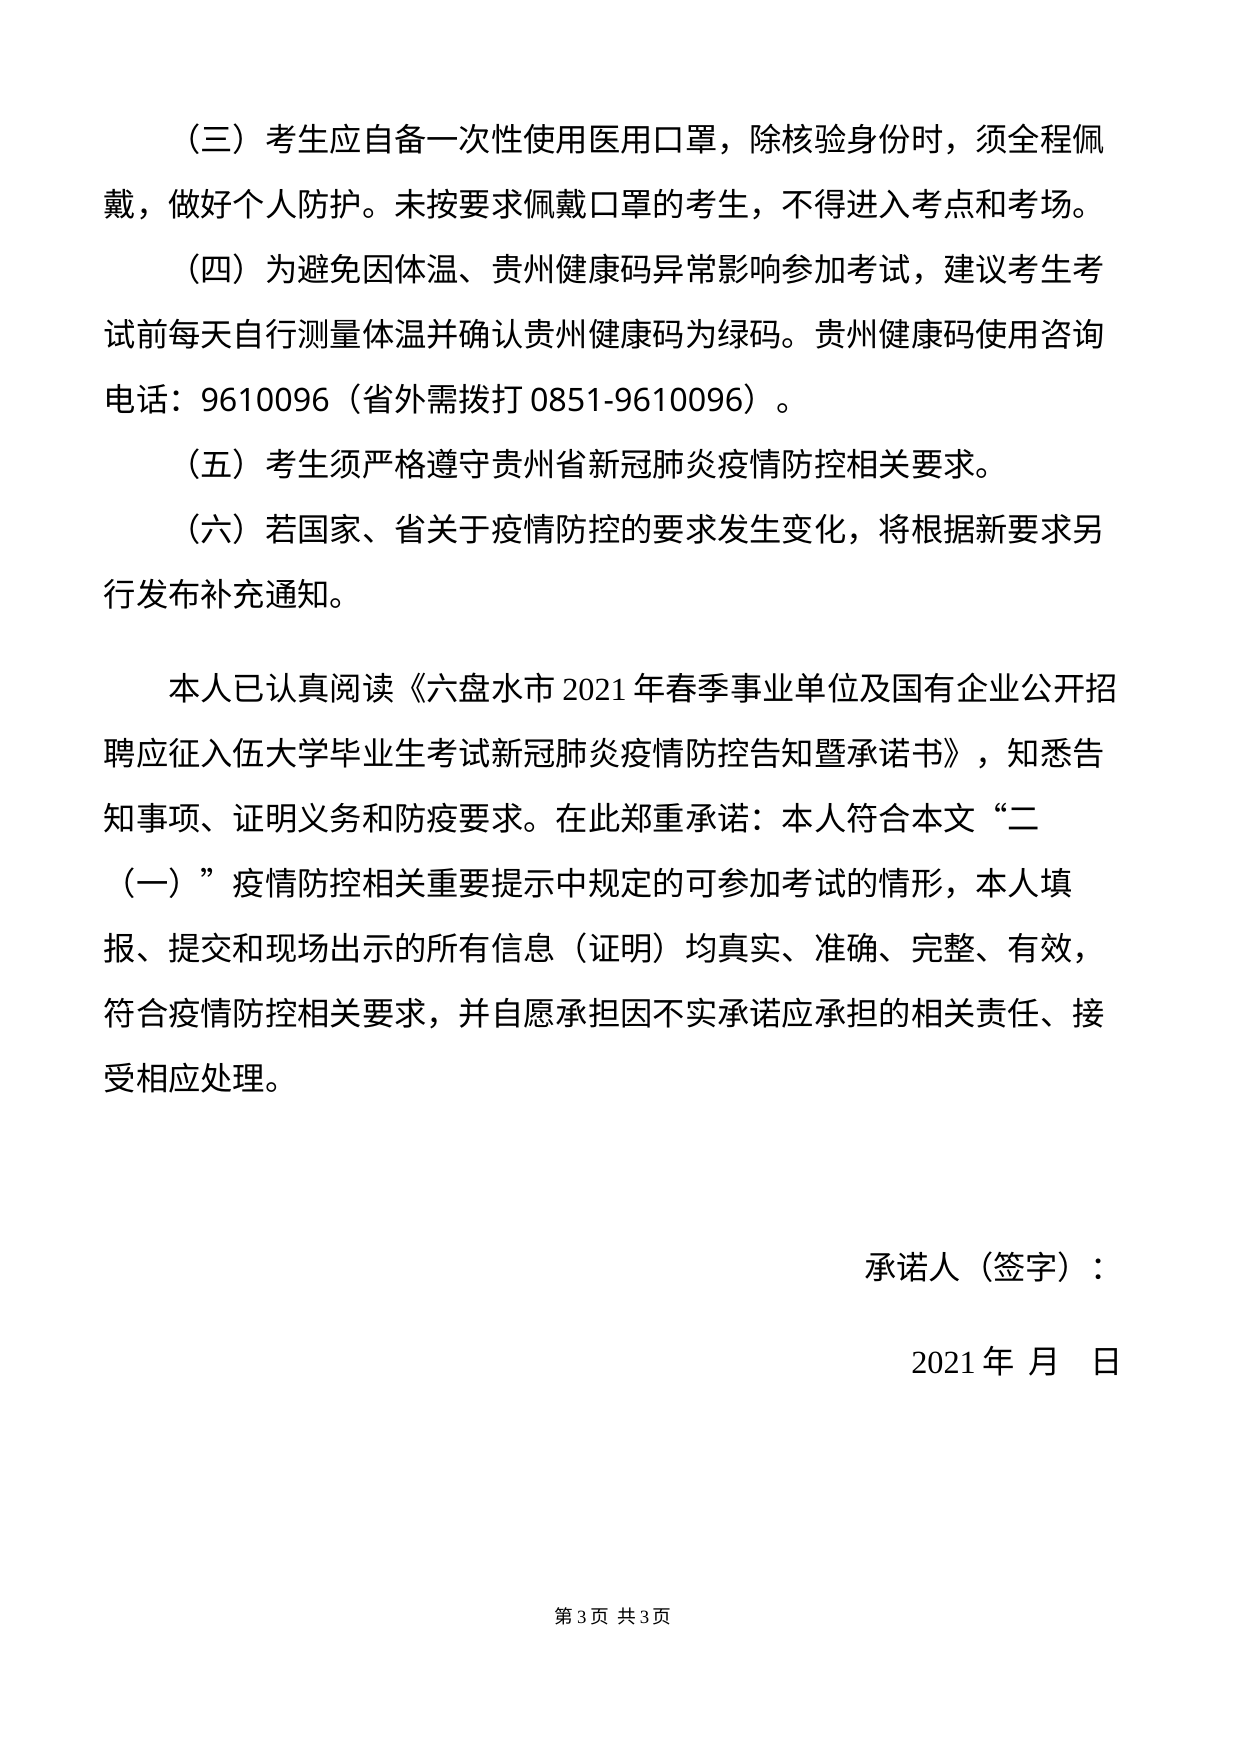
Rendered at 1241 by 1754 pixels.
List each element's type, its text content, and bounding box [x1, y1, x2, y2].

text （六）若国家、省关于疫情防控的要求发生变化，将根据新要求另行发布补充通知。 [103, 495, 1122, 625]
text 本人已认真阅读《六盘水市2021年春季事业单位及国有企业公开招聘应征入伍大学毕业生考试新冠肺炎疫情防控告知暨承诺书》，知悉告知事项、证明义务和防疫要求。在此郑重承诺：本人符合本文“二（一）”疫情防控相关重要提示中规定的可参加考试的情形，本人填报、提交和现场出示的所有信息（证明）均真实、准确、完整、有效，符合疫情防控相关要求，并自愿承担因不实承诺应承担的相关责任、接受相应处理。 [103, 654, 1122, 1109]
text 2021年 月 日 [103, 1327, 1122, 1392]
text 承诺人（签字）： [103, 1233, 1122, 1298]
text （四）为避免因体温、贵州健康码异常影响参加考试，建议考生考试前每天自行测量体温并确认贵州健康码为绿码。贵州健康码使用咨询电话：9610096（省外需拨打0851-9610096）。 [103, 235, 1122, 430]
text （五）考生须严格遵守贵州省新冠肺炎疫情防控相关要求。 [103, 430, 1122, 495]
text （三）考生应自备一次性使用医用口罩，除核验身份时，须全程佩戴，做好个人防护。未按要求佩戴口罩的考生，不得进入考点和考场。 [103, 105, 1122, 235]
